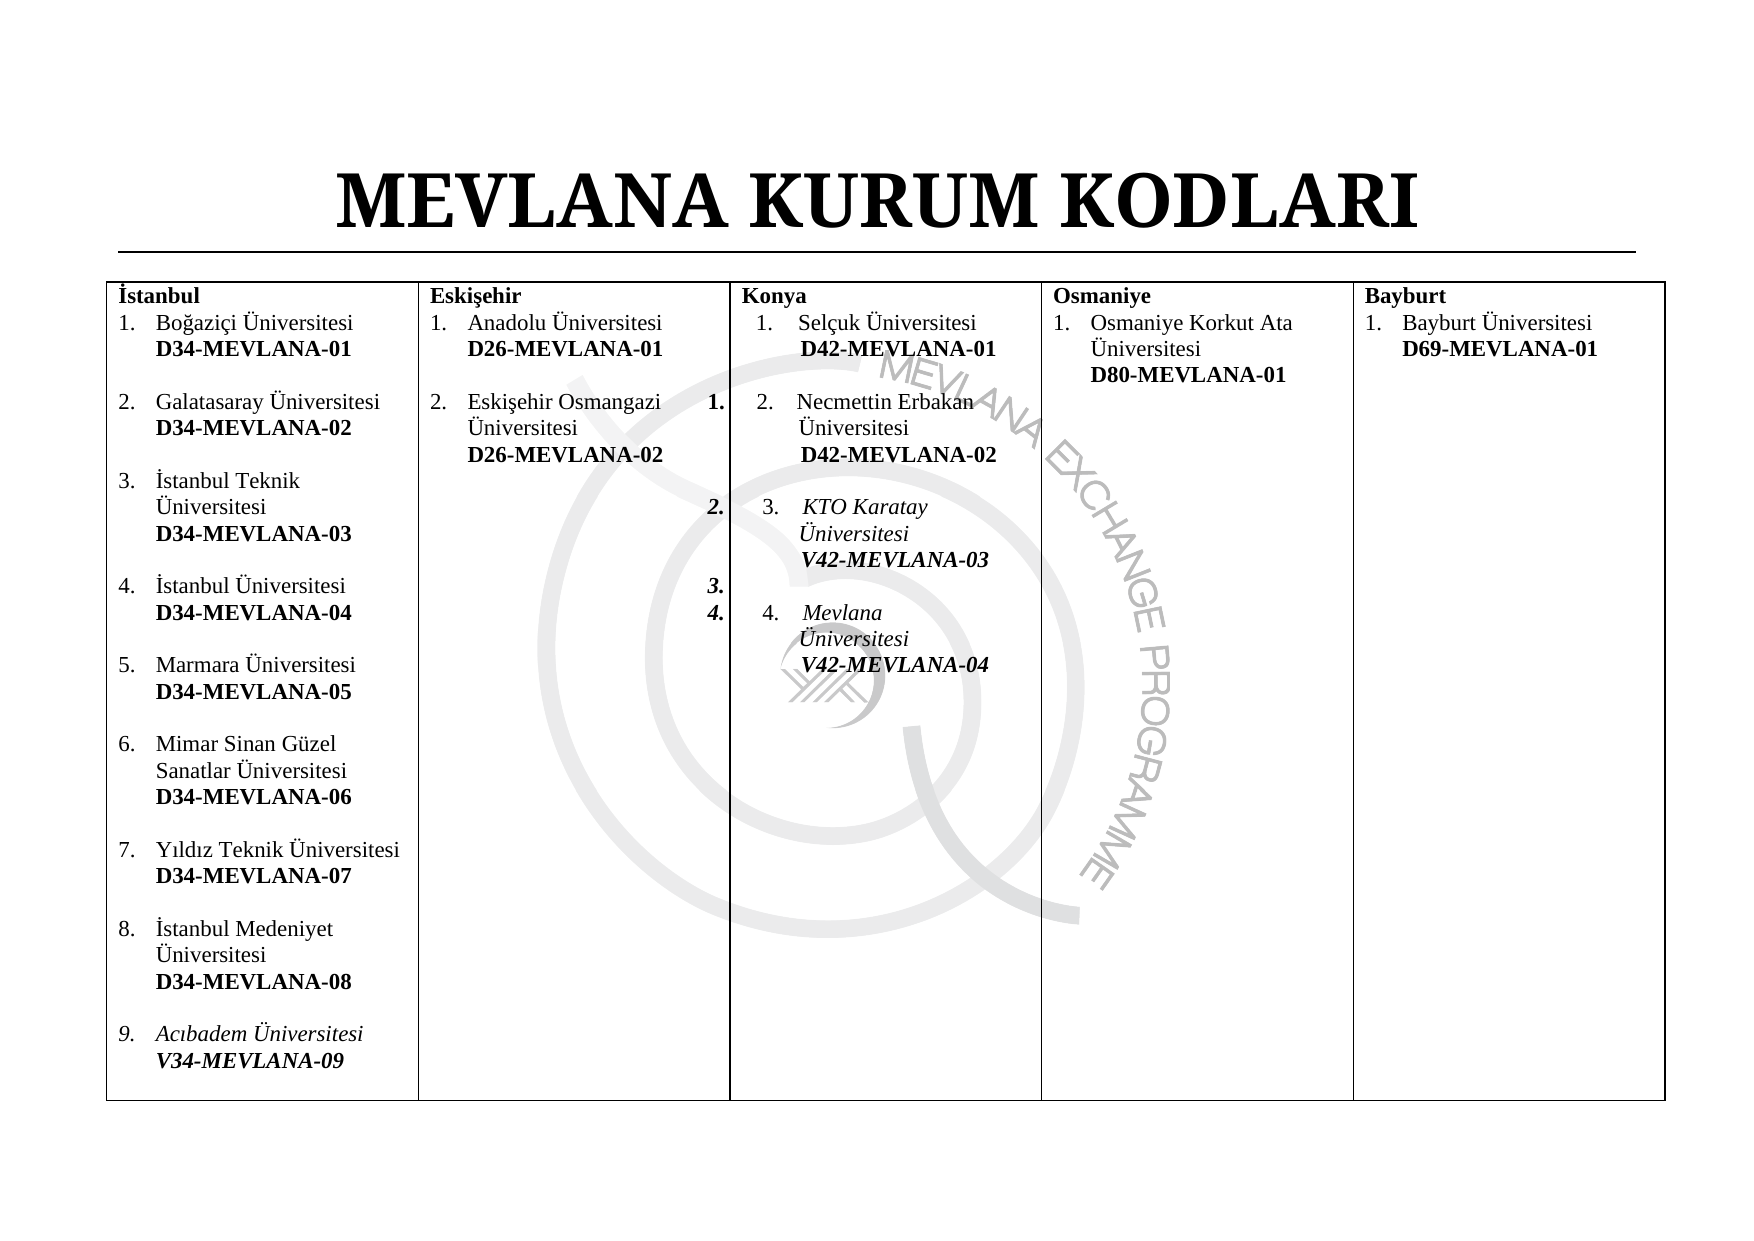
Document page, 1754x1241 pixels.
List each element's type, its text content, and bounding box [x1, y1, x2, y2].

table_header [1042, 283, 1353, 1099]
text MEVLANA KURUM KODLARI [118, 147, 1636, 251]
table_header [419, 283, 729, 1099]
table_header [731, 283, 1041, 1099]
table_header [107, 283, 418, 1099]
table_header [1354, 283, 1664, 1099]
